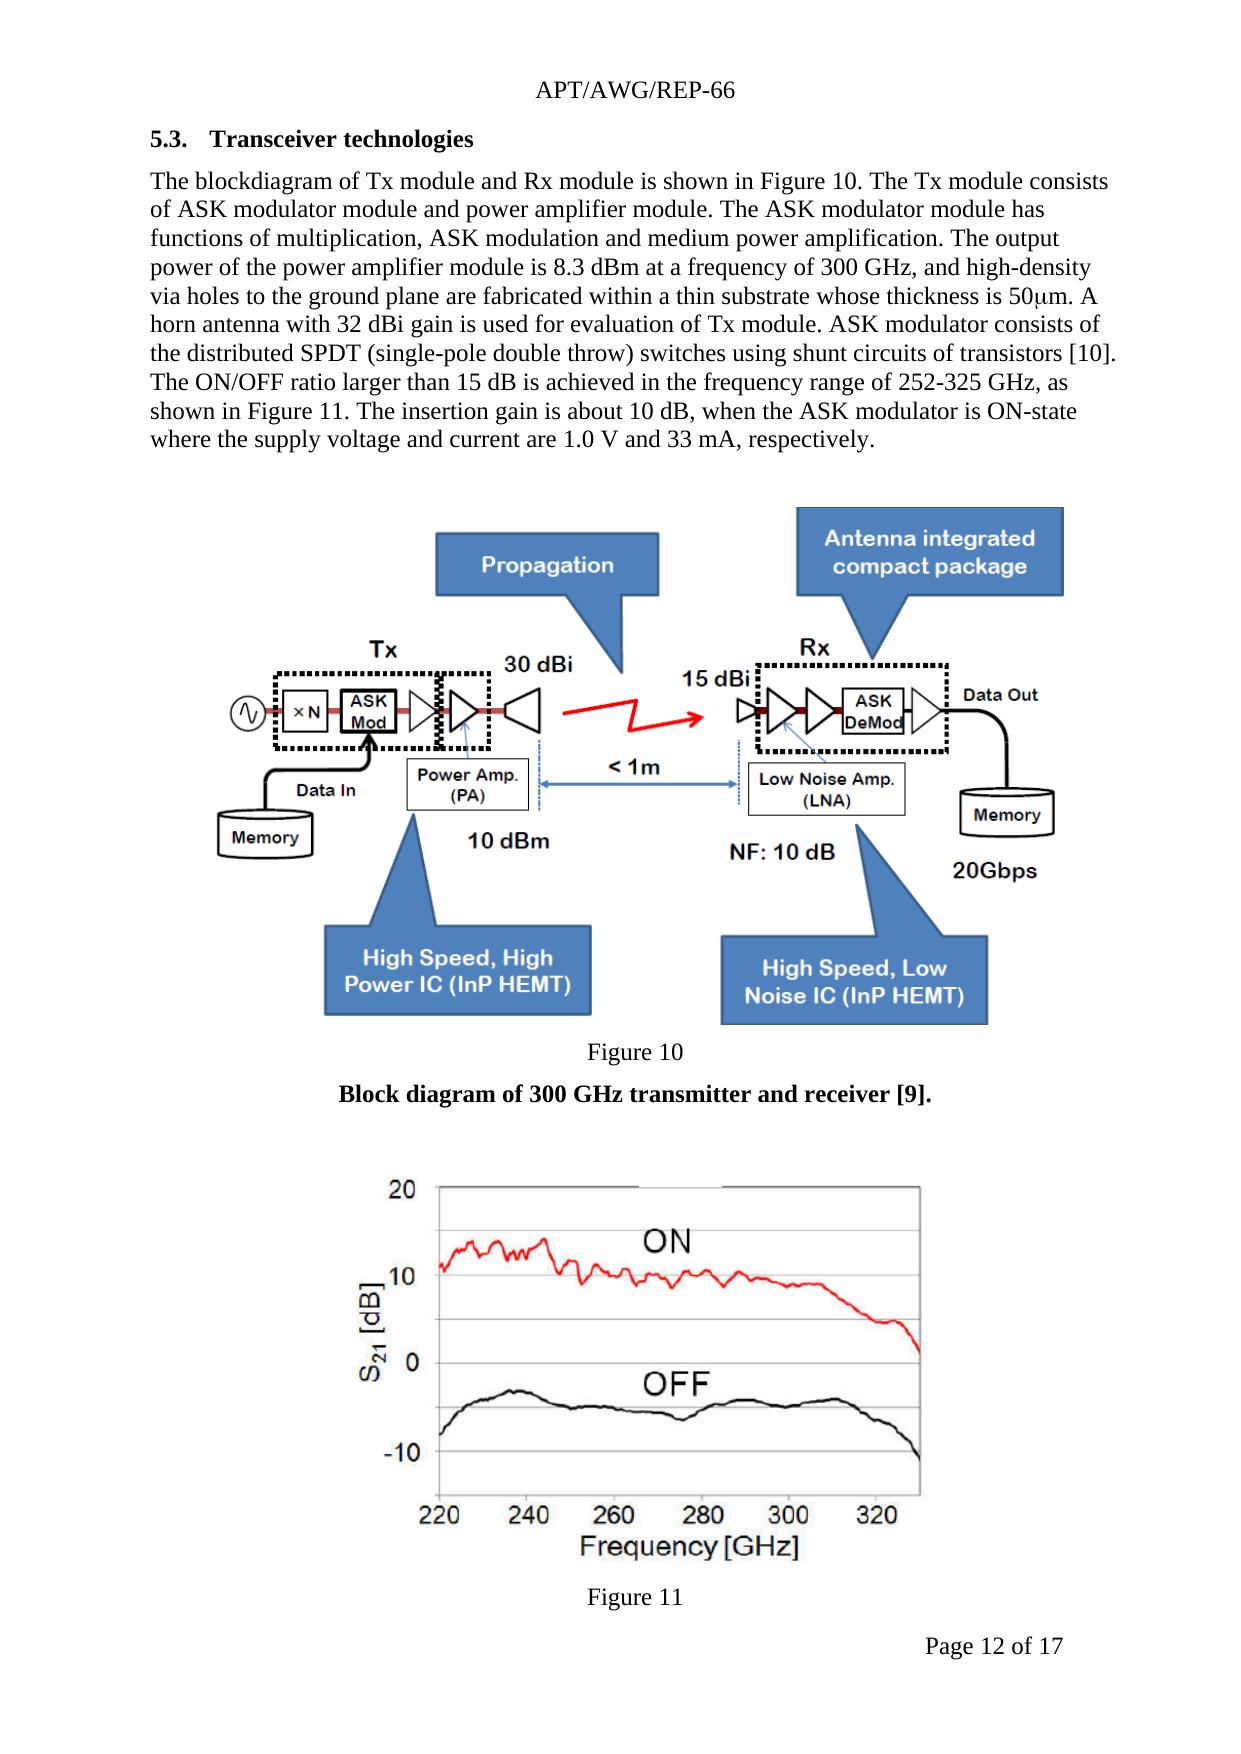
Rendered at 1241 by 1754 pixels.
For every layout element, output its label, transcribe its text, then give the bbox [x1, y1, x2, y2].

subtitle Transceiver technologies [150, 124, 1120, 153]
text Figure 11 [150, 1582, 1120, 1611]
text Block diagram of 300 GHz transmitter and receiver [9]. [150, 1079, 1120, 1107]
text Figure 10 [150, 1037, 1120, 1066]
text The blockdiagram of Tx module and Rx module is shown in Figure 10. The Tx module consists of ASK modulator module and power amplifier module. The ASK modulator module has functions of multiplication, ASK modulation and medium power amplification. The output power of the power amplifier module is 8.3 dBm at a frequency of 300 GHz, and high-density via holes to the ground plane are fabricated within a thin substrate whose thickness is 50m. A horn antenna with 32 dBi gain is used for evaluation of Tx module. ASK modulator consists of the distributed SPDT (single-pole double throw) switches using shunt circuits of transistors [10]. The ON/OFF ratio larger than 15 dB is achieved in the frequency range of 252-325 GHz, as shown in Figure 11. The insertion gain is about 10 dB, when the ASK modulator is ON-state where the supply voltage and current are 1.0 V and 33 mA, respectively. [150, 166, 1120, 453]
